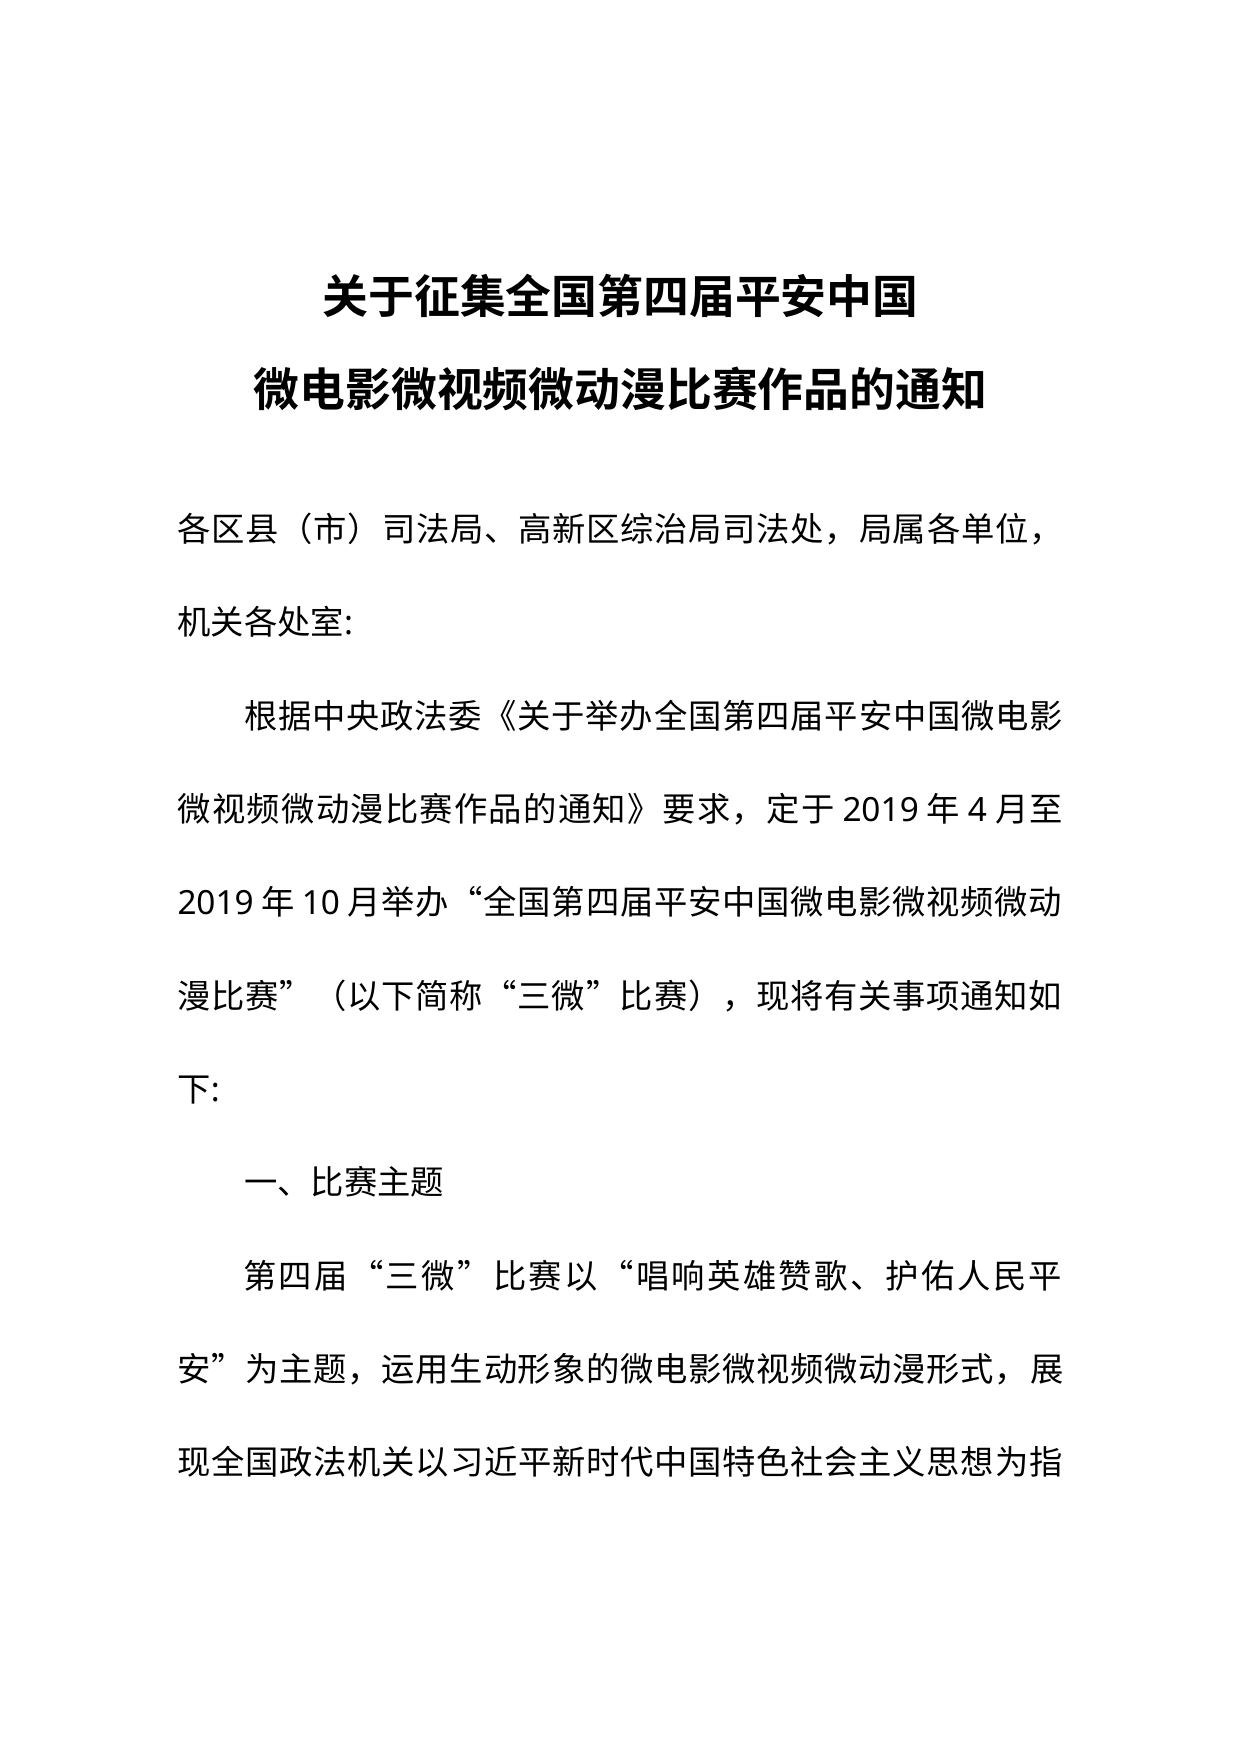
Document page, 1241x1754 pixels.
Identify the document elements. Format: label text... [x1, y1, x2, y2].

text 各区县（市）司法局、高新区综治局司法处，局属各单位，机关各处室: [177, 480, 1063, 667]
text 根据中央政法委《关于举办全国第四届平安中国微电影微视频微动漫比赛作品的通知》要求，定于2019年4月至2019年10月举办“全国第四届平安中国微电影微视频微动漫比赛”（以下简称“三微”比赛），现将有关事项通知如下: [177, 667, 1063, 1134]
text 一、比赛主题 [177, 1134, 1063, 1227]
text 关于征集全国第四届平安中国 [177, 247, 1063, 340]
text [177, 1227, 1063, 1507]
text 微电影微视频微动漫比赛作品的通知 [177, 340, 1063, 434]
